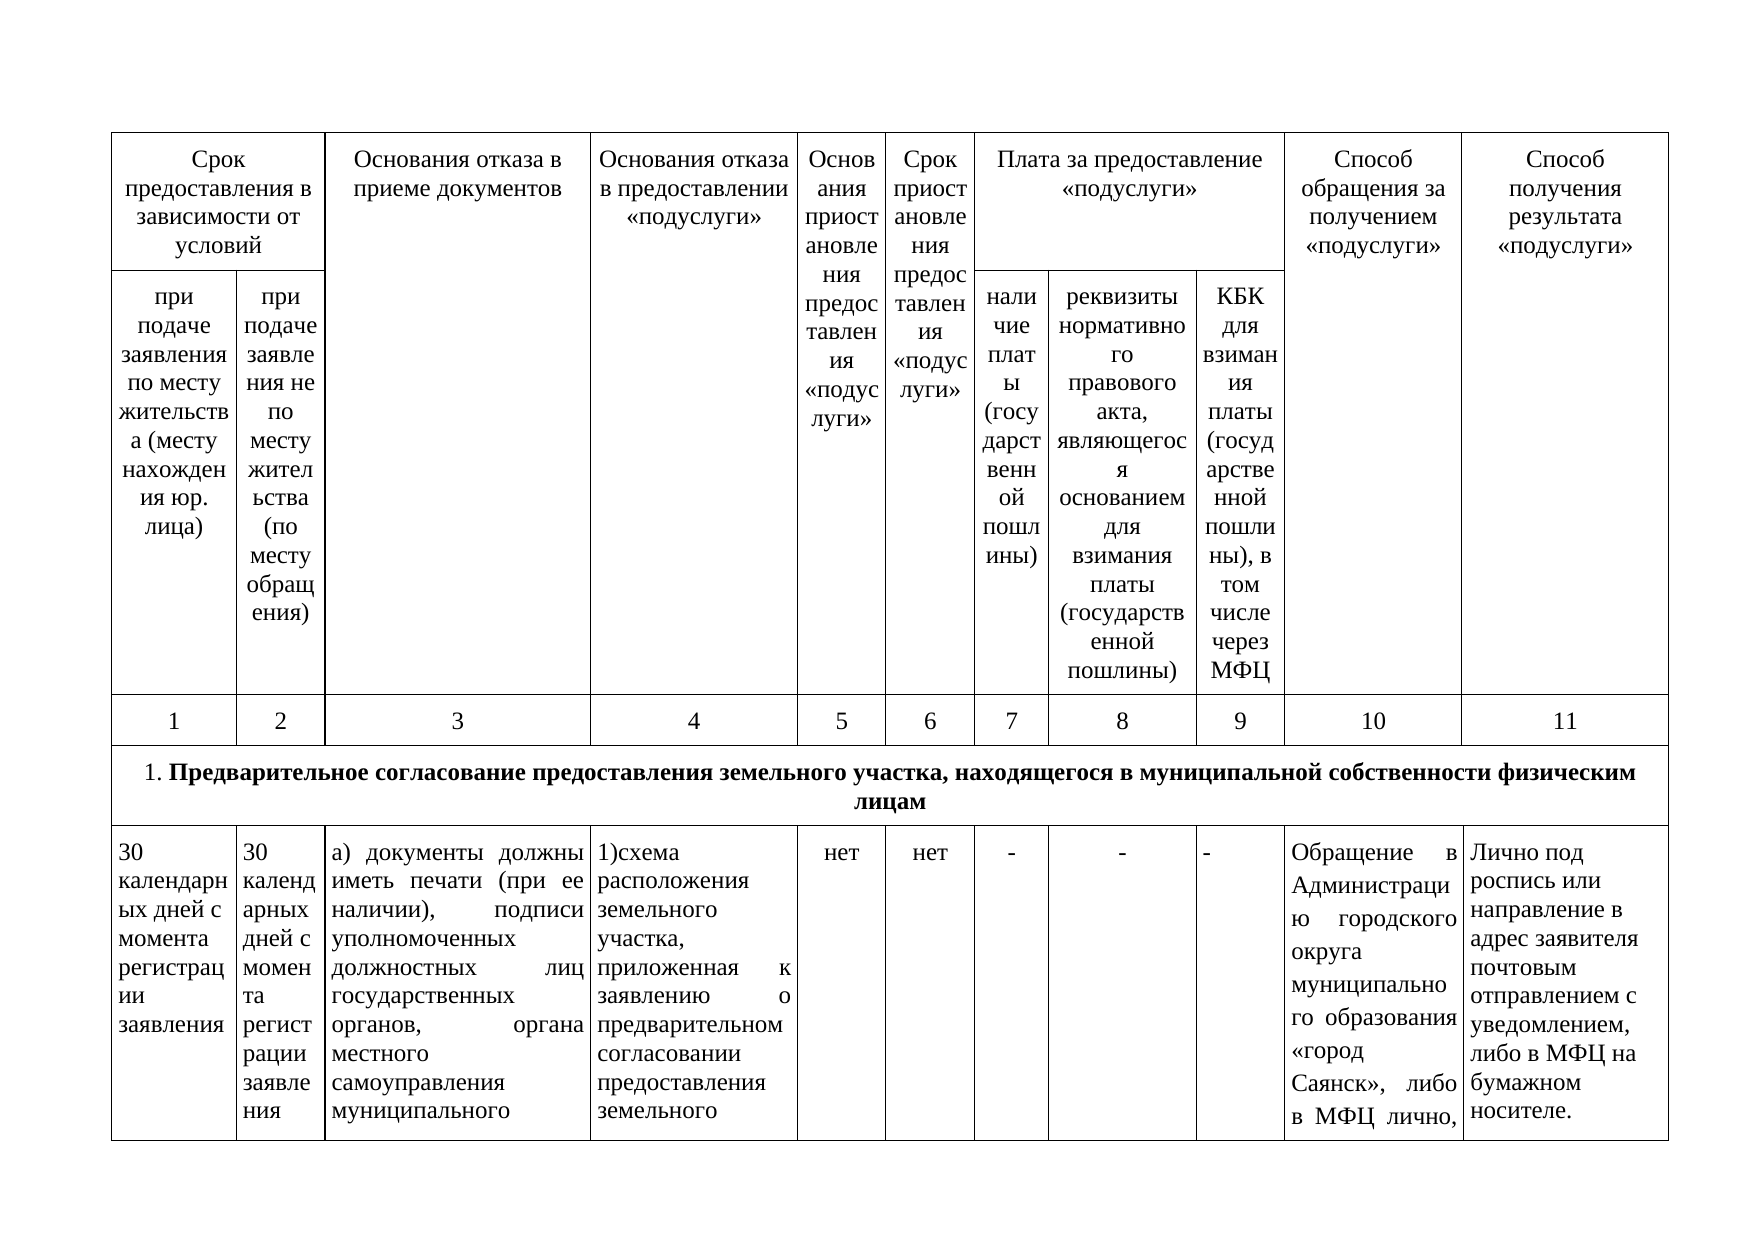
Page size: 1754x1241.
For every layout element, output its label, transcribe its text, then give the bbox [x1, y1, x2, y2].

table_header Способ получения результата «подуслуги» [1462, 133, 1668, 694]
table_cell 9 [1197, 695, 1284, 745]
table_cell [326, 826, 590, 1140]
table_header Основания приостановления предоставления «подуслуги» [798, 133, 885, 694]
table_cell 7 [975, 695, 1048, 745]
table_header Срок приостановления предоставления «подуслуги» [886, 133, 974, 694]
table_header Основания отказа в предоставлении «подуслуги» [591, 133, 797, 694]
table_cell 1. Предварительное согласование предоставления земельного участка, находящегося в муниципальной собственности физическим лицам [112, 746, 1668, 825]
table_cell 8 [1049, 695, 1196, 745]
table_cell - [1197, 826, 1284, 1140]
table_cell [1285, 826, 1463, 1140]
table_header Плата за предоставление «подуслуги» [975, 133, 1284, 269]
table_cell 3 [326, 695, 590, 745]
table_header Способ обращения за получением «подуслуги» [1285, 133, 1461, 694]
table_cell КБК для взимания платы (государственной пошлины), в том числе через МФЦ [1197, 271, 1284, 694]
table_cell - [975, 826, 1048, 1140]
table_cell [237, 826, 324, 1140]
table_header Основания отказа в приеме документов [326, 133, 590, 694]
table_header Срок предоставления в зависимости от условий [112, 133, 324, 269]
table_cell 1 [112, 695, 236, 745]
table_cell 2 [237, 695, 324, 745]
table_cell - [1049, 826, 1196, 1140]
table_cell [112, 826, 236, 1140]
table_cell 5 [798, 695, 885, 745]
table_cell 11 [1462, 695, 1668, 745]
table_cell при подаче заявления по месту жительства (месту нахождения юр. лица) [112, 271, 236, 694]
table_cell 4 [591, 695, 797, 745]
table_cell нет [886, 826, 974, 1140]
table_cell реквизиты нормативного правового акта, являющегося основанием для взимания платы (государственной пошлины) [1049, 271, 1196, 694]
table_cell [1464, 826, 1668, 1140]
table_cell при подаче заявления не по месту жительства (по месту обращения) [237, 271, 324, 694]
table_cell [591, 826, 797, 1140]
table_cell наличие платы (государственной пошлины) [975, 271, 1048, 694]
table_cell 10 [1285, 695, 1461, 745]
table_cell нет [798, 826, 885, 1140]
table_cell 6 [886, 695, 974, 745]
